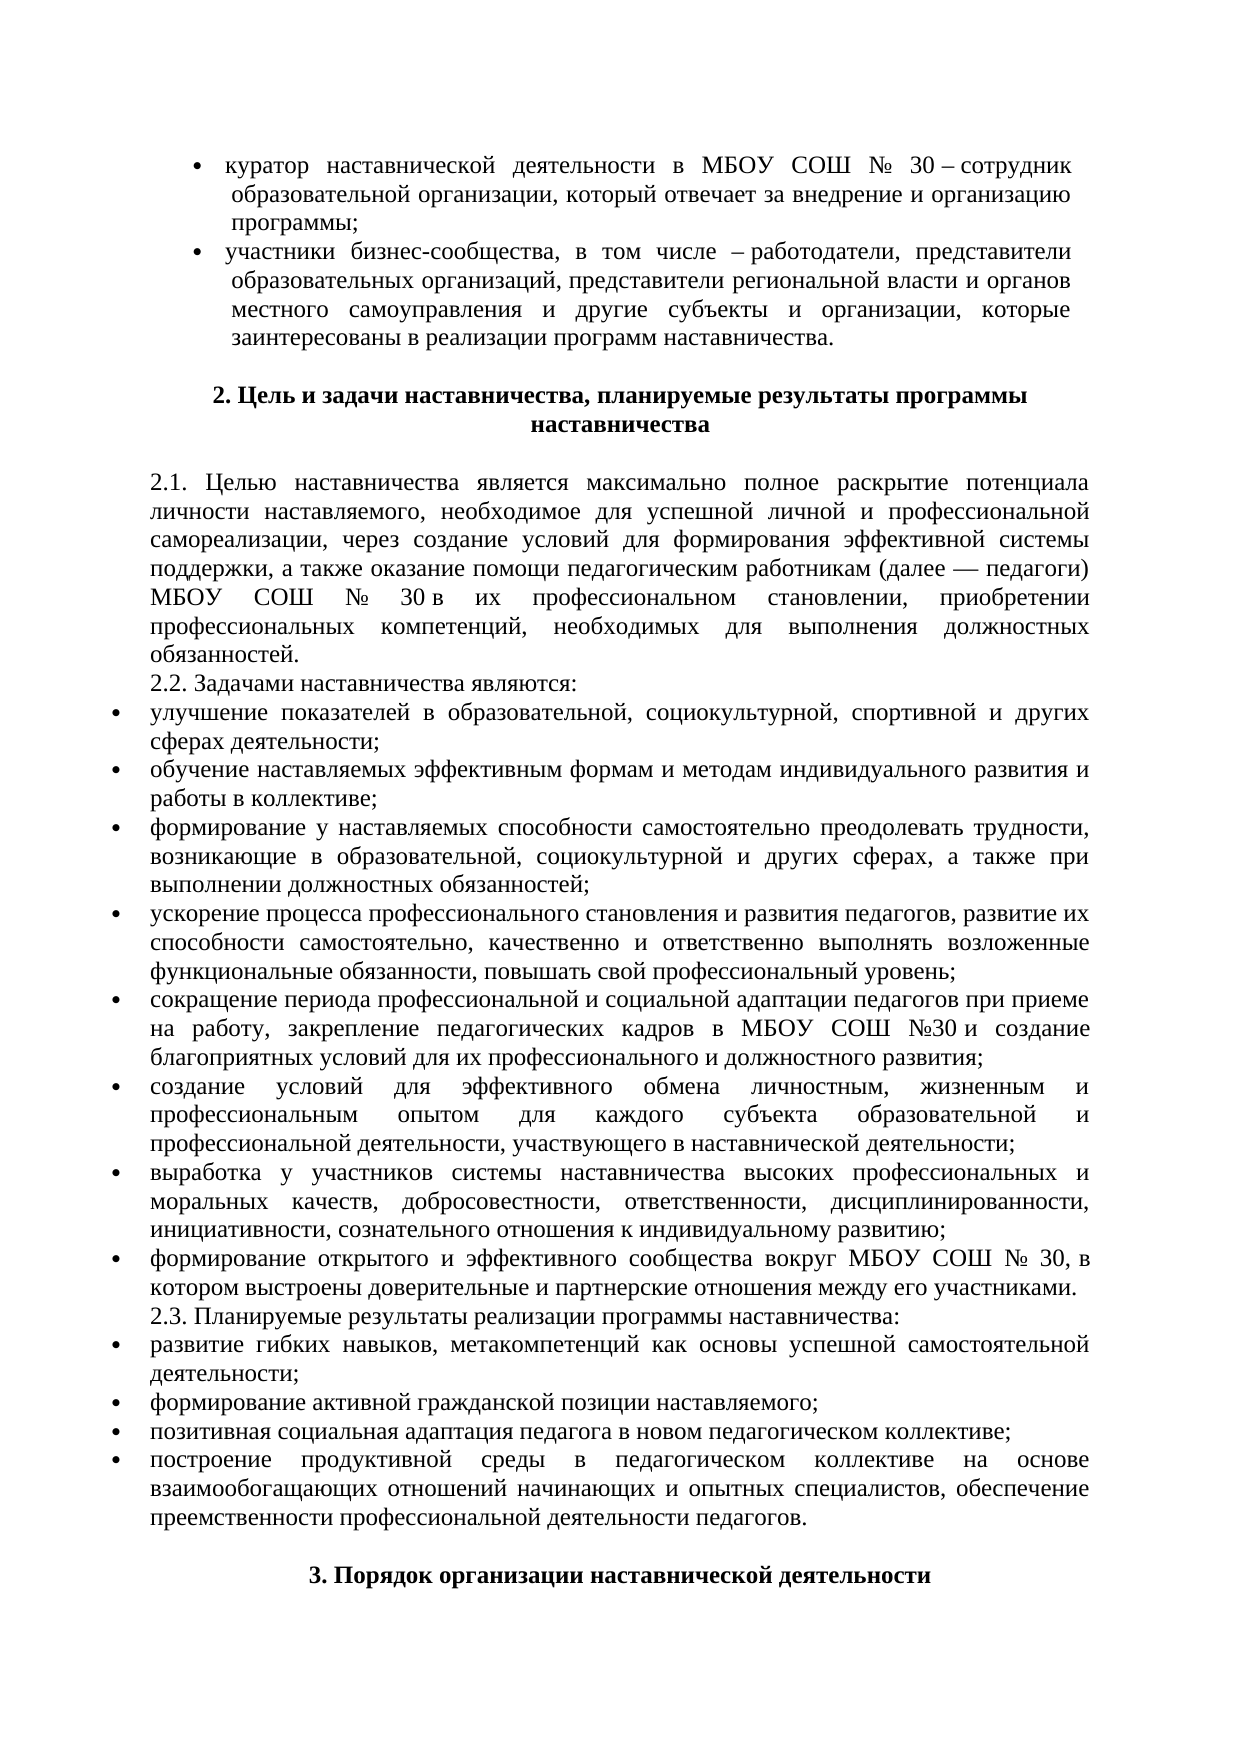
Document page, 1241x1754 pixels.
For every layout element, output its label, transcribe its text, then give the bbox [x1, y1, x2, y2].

list улучшение показателей в образовательной, социокультурной, спортивной и других сферах деятельности; [112, 726, 1090, 784]
list выработка у участников системы наставничества высоких профессиональных и моральных качеств, добросовестности, ответственности, дисциплинированности, инициативности, сознательного отношения к индивидуальному развитию; [112, 1186, 1090, 1272]
text 2.3. Планируемые результаты реализации программы наставничества: [150, 1330, 1090, 1359]
list формирование у наставляемых способности самостоятельно преодолевать трудности, возникающие в образовательной, социокультурной и других сферах, а также при выполнении должностных обязанностей; [112, 841, 1090, 927]
list развитие гибких навыков, метакомпетенций как основы успешной самостоятельной деятельности; [112, 1359, 1090, 1416]
list построение продуктивной среды в педагогическом коллективе на основе взаимообогащающих отношений начинающих и опытных специалистов, обеспечение преемственности профессиональной деятельности педагогов. [112, 1474, 1090, 1560]
list позитивная социальная адаптация педагога в новом педагогическом коллективе; [112, 1445, 1090, 1474]
list куратор наставнической деятельности в МБОУ СОШ № 30 – сотрудник образовательной организации, который отвечает за внедрение и организацию программы; [194, 150, 1071, 236]
list формирование открытого и эффективного сообщества вокруг МБОУ СОШ № 30, в котором выстроены доверительные и партнерские отношения между его участниками. [112, 1272, 1090, 1330]
list обучение наставляемых эффективным формам и методам индивидуального развития и работы в коллективе; [112, 784, 1090, 841]
text 2.2. Задачами наставничества являются: [150, 697, 1090, 726]
list формирование активной гражданской позиции наставляемого; [112, 1416, 1090, 1445]
list ускорение процесса профессионального становления и развития педагогов, развитие их способности самостоятельно, качественно и ответственно выполнять возложенные функциональные обязанности, повышать свой профессиональный уровень; [112, 927, 1090, 1014]
text 2.1. Целью наставничества является максимально полное раскрытие потенциала личности наставляемого, необходимое для успешной личной и профессиональной самореализации, через создание условий для формирования эффективной системы поддержки, а также оказание помощи педагогическим работникам (далее — педагоги) МБОУ СОШ № 30 в их профессиональном становлении, приобретении профессиональных компетенций, необходимых для выполнения должностных обязанностей. [150, 496, 1090, 697]
list сокращение периода профессиональной и социальной адаптации педагогов при приеме на работу, закрепление педагогических кадров в МБОУ СОШ №30 и создание благоприятных условий для их профессионального и должностного развития; [112, 1014, 1090, 1100]
text 2. Цель и задачи наставничества, планируемые результаты программы наставничества [150, 409, 1090, 467]
list создание условий для эффективного обмена личностным, жизненным и профессиональным опытом для каждого субъекта образовательной и профессиональной деятельности, участвующего в наставнической деятельности; [112, 1100, 1090, 1186]
list участники бизнес-сообщества, в том числе – работодатели, представители образовательных организаций, представители региональной власти и органов местного самоуправления и другие субъекты и организации, которые заинтересованы в реализации программ наставничества. [194, 265, 1071, 380]
